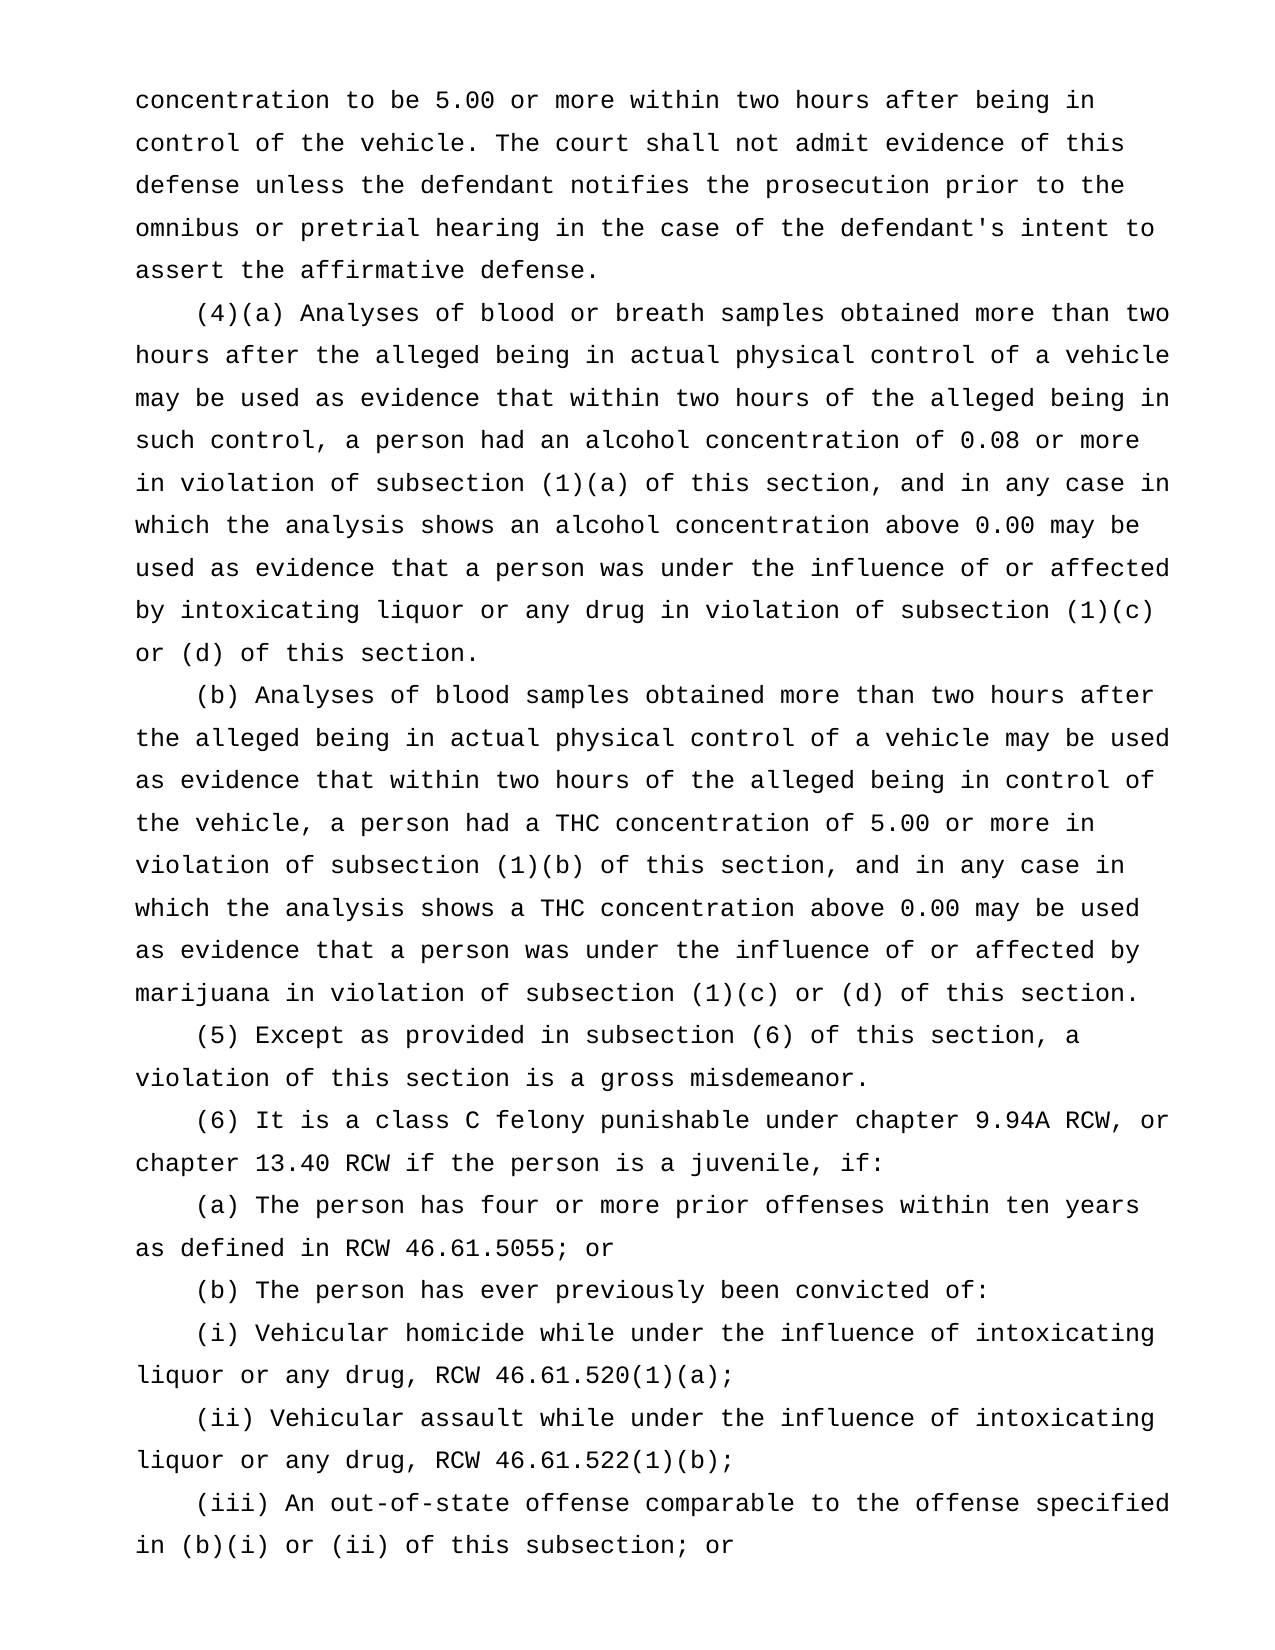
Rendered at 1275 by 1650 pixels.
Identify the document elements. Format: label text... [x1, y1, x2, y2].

text (6) It is a class C felony punishable under chapter 9.94A RCW, or chapter 13.40 RCW if the person is a juvenile, if: [135, 1095, 1170, 1180]
text (a) The person has four or more prior offenses within ten years as defined in RCW 46.61.5055; or [135, 1180, 1170, 1265]
text (4)(a) Analyses of blood or breath samples obtained more than two hours after the alleged being in actual physical control of a vehicle may be used as evidence that within two hours of the alleged being in such control, a person had an alcohol concentration of 0.08 or more in violation of subsection (1)(a) of this section, and in any case in which the analysis shows an alcohol concentration above 0.00 may be used as evidence that a person was under the influence of or affected by intoxicating liquor or any drug in violation of subsection (1)(c) or (d) of this section. [135, 287, 1170, 670]
text (b) Analyses of blood samples obtained more than two hours after the alleged being in actual physical control of a vehicle may be used as evidence that within two hours of the alleged being in control of the vehicle, a person had a THC concentration of 5.00 or more in violation of subsection (1)(b) of this section, and in any case in which the analysis shows a THC concentration above 0.00 may be used as evidence that a person was under the influence of or affected by marijuana in violation of subsection (1)(c) or (d) of this section. [135, 670, 1170, 1010]
text (iii) An out-of-state offense comparable to the offense specified in (b)(i) or (ii) of this subsection; or [135, 1477, 1170, 1562]
text (i) Vehicular homicide while under the influence of intoxicating liquor or any drug, RCW 46.61.520(1)(a); [135, 1307, 1170, 1392]
text (b) The person has ever previously been convicted of: [135, 1265, 1170, 1307]
text (ii) Vehicular assault while under the influence of intoxicating liquor or any drug, RCW 46.61.522(1)(b); [135, 1392, 1170, 1477]
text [135, 75, 1170, 287]
text (5) Except as provided in subsection (6) of this section, a violation of this section is a gross misdemeanor. [135, 1010, 1170, 1095]
